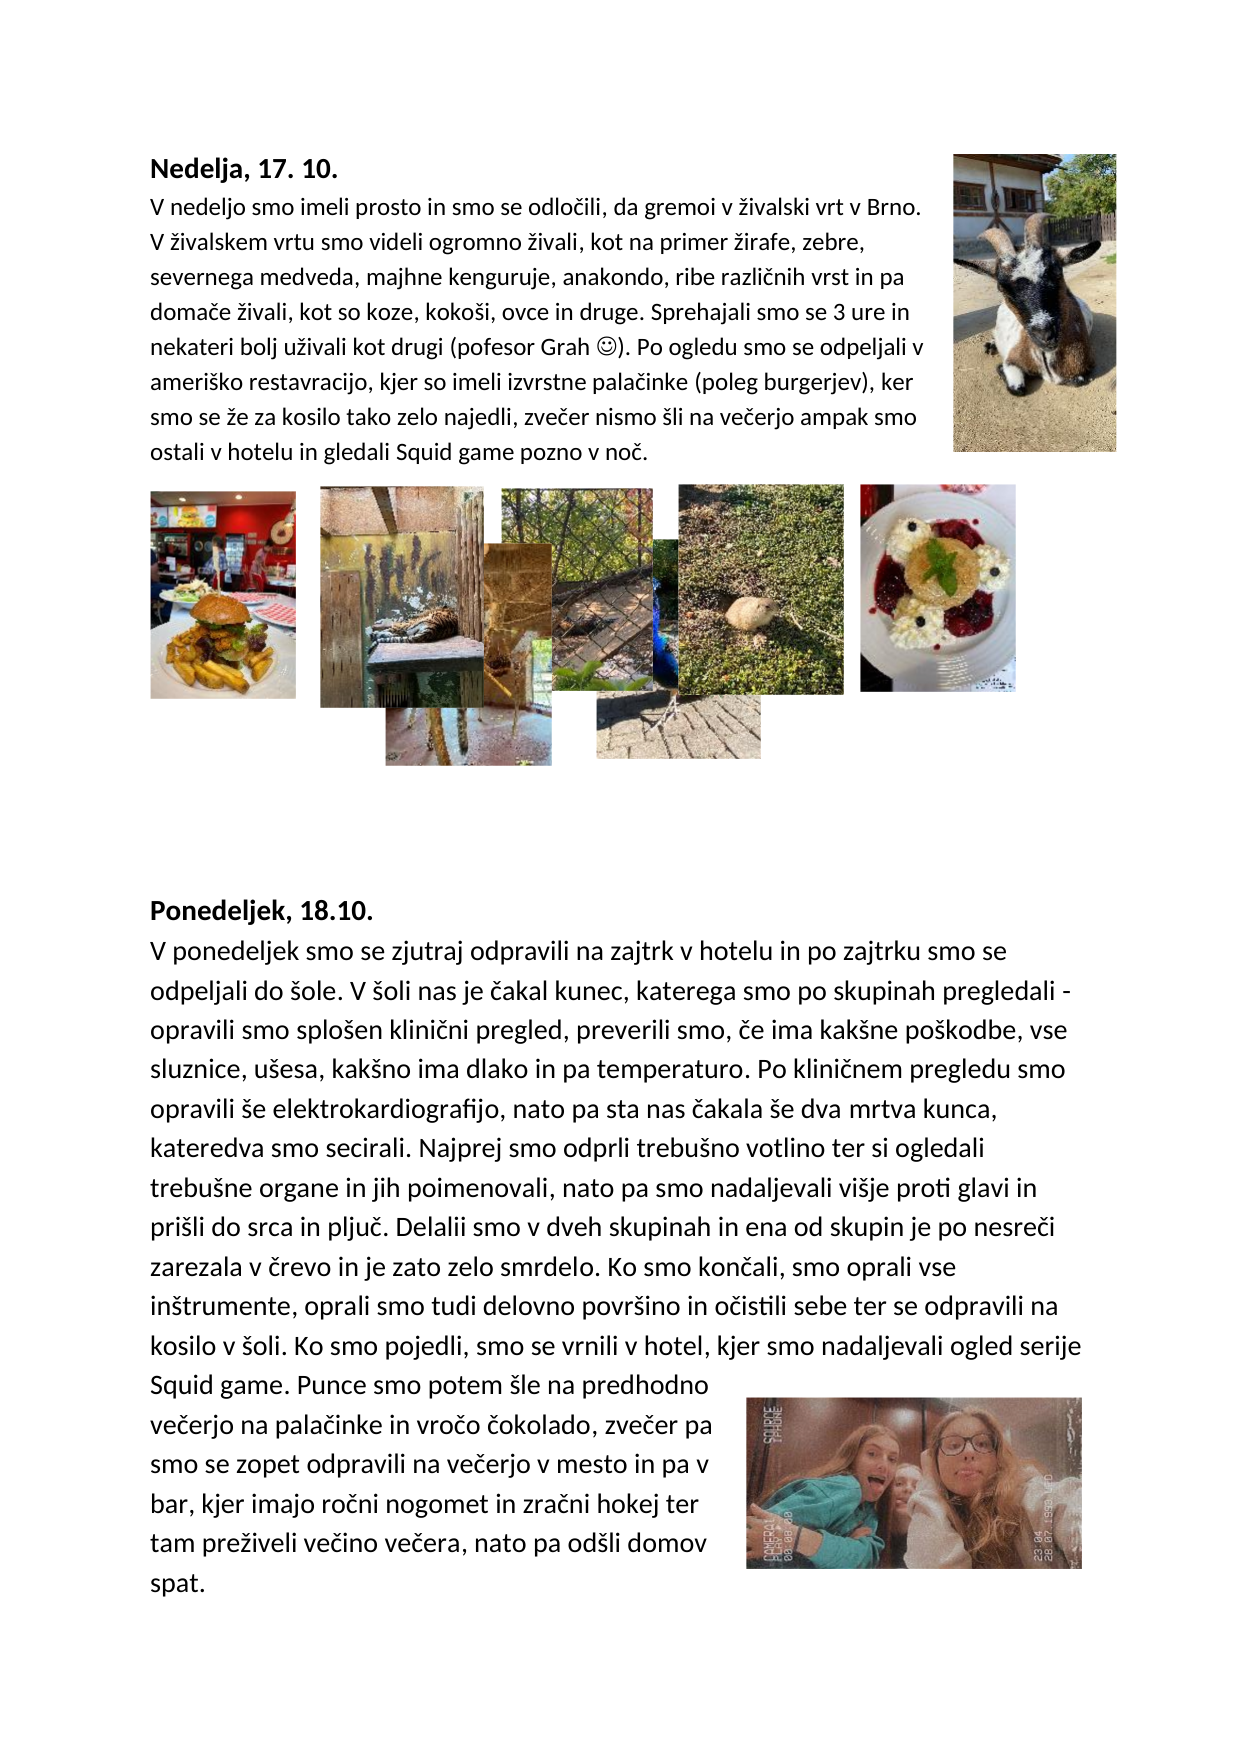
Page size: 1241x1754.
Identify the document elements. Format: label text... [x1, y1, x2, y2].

picture [951, 154, 1116, 449]
text Ponedeljek, 18.10. [150, 892, 1090, 928]
picture [151, 492, 295, 698]
picture [679, 485, 843, 694]
picture [321, 487, 483, 707]
text V ponedeljek smo se zjutraj odpravili na zajtrk v hotelu in po zajtrku smo se odpeljali do šole. V šoli nas je čakal kunec, katerega smo po skupinah pregledali - opravili smo splošen klinični pregled, preverili smo, če ima kakšne poškodbe, vse sluznice, ušesa, kakšno ima dlako in pa temperaturo. Po kliničnem pregledu smo opravili še elektrokardiografijo, nato pa sta nas čakala še dva mrtva kunca, kateredva smo secirali. Najprej smo odprli trebušno votlino ter si ogledali trebušne organe in jih poimenovali, nato pa smo nadaljevali višje proti glavi in prišli do srca in pljuč. Delalii smo v dveh skupinah in ena od skupin je po nesreči zarezala v črevo in je zato zelo smrdelo. Ko smo končali, smo oprali vse inštrumente, oprali smo tudi delovno površino in očistili sebe ter se odpravili na kosilo v šoli. Ko smo pojedli, smo se vrnili v hotel, kjer smo nadaljevali ogled serije Squid game. Punce smo potem šle na predhodno večerjo na palačinke in vročo čokolado, zvečer pa smo se zopet odpravili na večerjo v mesto in pa v bar, kjer imajo ročni nogomet in zračni hokej ter tam preživeli večino večera, nato pa odšli domov spat. [150, 933, 1090, 1599]
picture [502, 489, 760, 758]
picture [747, 1398, 1082, 1569]
picture [861, 485, 1015, 691]
text V nedeljo smo imeli prosto in smo se odločili, da gremoi v živalski vrt v Brno. V živalskem vrtu smo videli ogromno živali, kot na primer žirafe, zebre, severnega medveda, majhne kenguruje, anakondo, ribe različnih vrst in pa domače živali, kot so koze, kokoši, ovce in druge. Sprehajali smo se 3 ure in nekateri bolj uživali kot drugi (pofesor Grah ). Po ogledu smo se odpeljali v ameriško restavracijo, kjer so imeli izvrstne palačinke (poleg burgerjev), ker smo se že za kosilo tako zelo najedli, zvečer nismo šli na večerjo ampak smo ostali v hotelu in gledali Squid game pozno v noč. [150, 191, 1090, 466]
text Nedelja, 17. 10. [150, 150, 1090, 186]
picture [386, 544, 551, 765]
